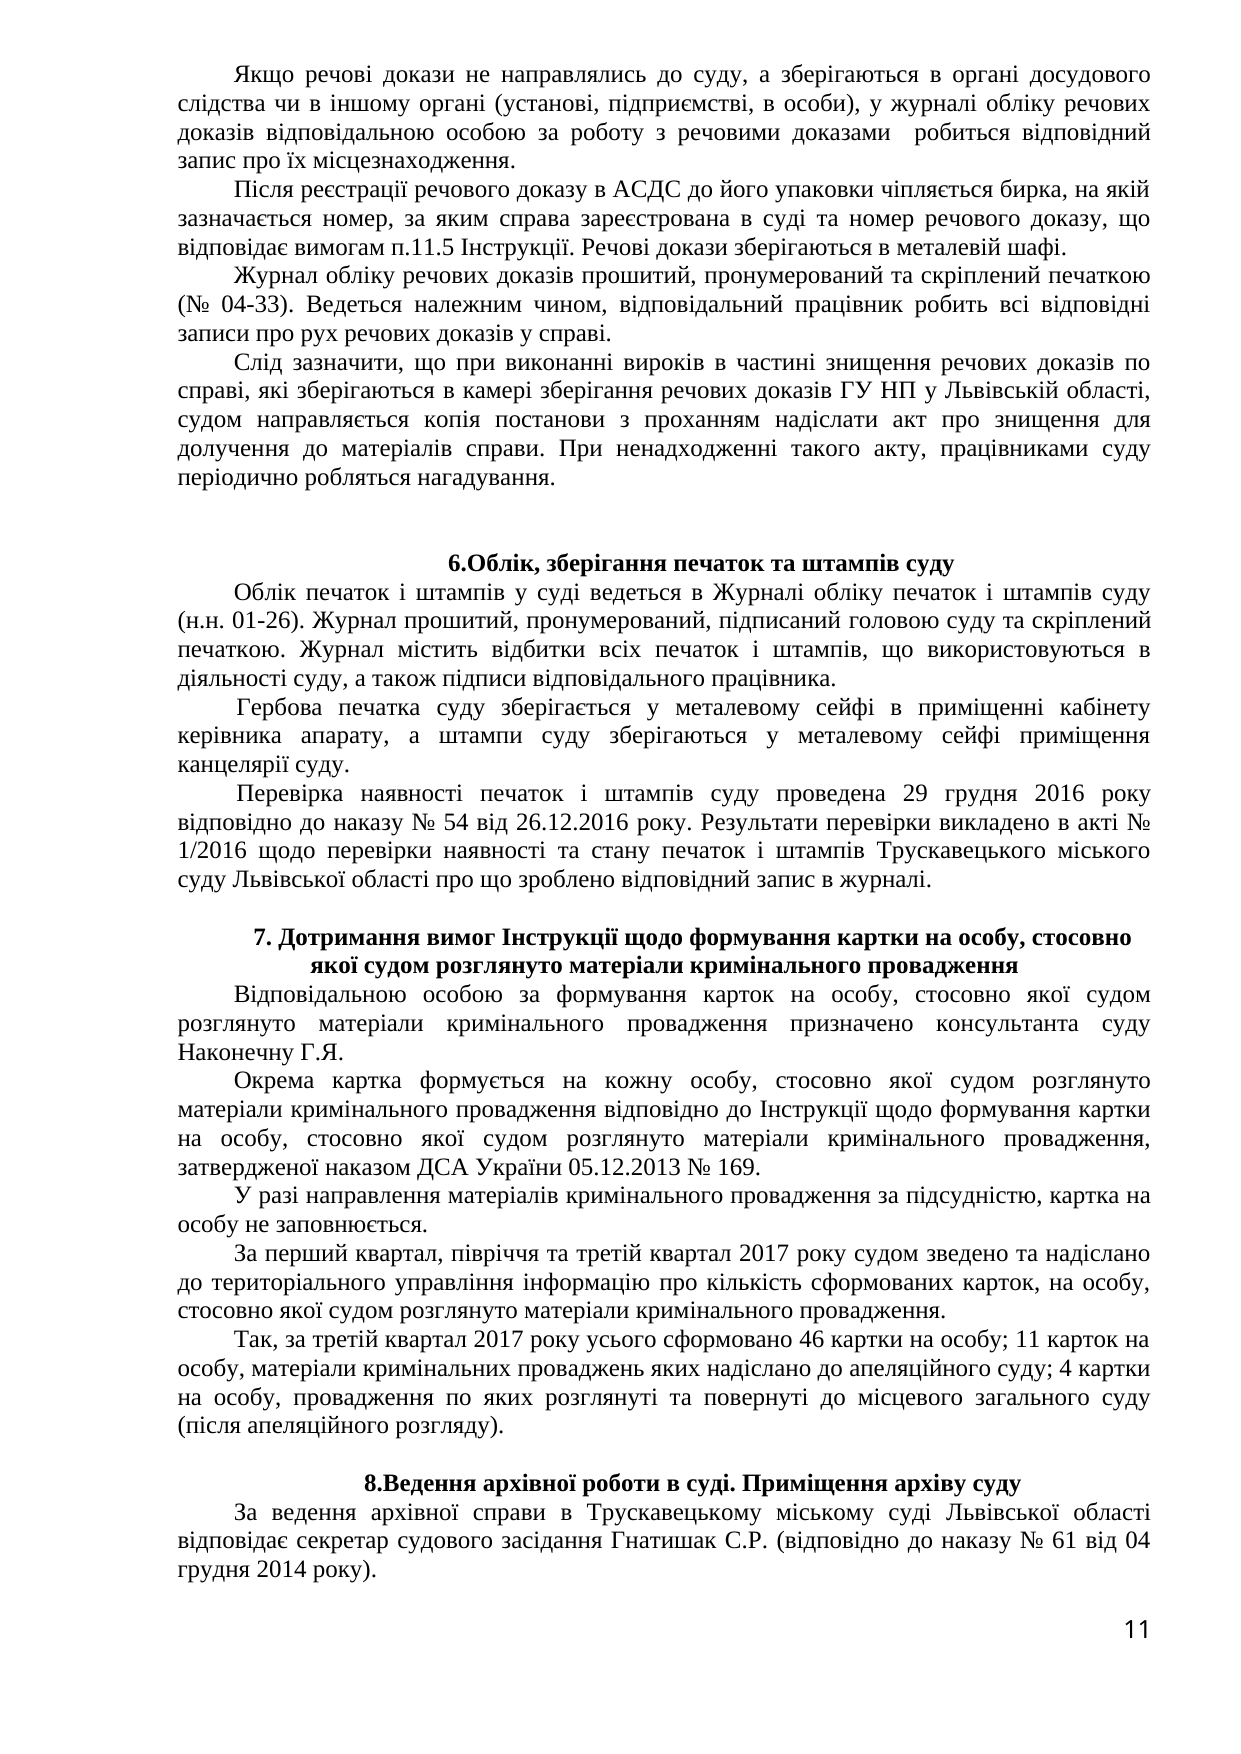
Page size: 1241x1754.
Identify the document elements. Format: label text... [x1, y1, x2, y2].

text Перевірка наявності печаток і штампів суду проведена 29 грудня 2016 року відповідно до наказу № 54 від 26.12.2016 року. Результати перевірки викладено в акті № 1/2016 щодо перевірки наявності та стану печаток і штампів Трускавецького міського суду Львівської області про що зроблено відповідний запис в журналі. [177, 778, 1152, 893]
text Так, за третій квартал 2017 року усього сформовано 46 картки на особу; 11 карток на особу, матеріали кримінальних проваджень яких надіслано до апеляційного суду; 4 картки на особу, провадження по яких розглянуті та повернуті до місцевого загального суду (після апеляційного розгляду). [177, 1324, 1152, 1439]
text Журнал обліку речових доказів прошитий, пронумерований та скріплений печаткою (№ 04-33). Ведеться належним чином, відповідальний працівник робить всі відповідні записи про рух речових доказів у справі. [177, 260, 1152, 347]
text Облік печаток і штампів у суді ведеться в Журналі обліку печаток і штампів суду (н.н. 01-26). Журнал прошитий, пронумерований, підписаний головою суду та скріплений печаткою. Журнал містить відбитки всіх печаток і штампів, що використовуються в діяльності суду, а також підписи відповідального працівника. [177, 577, 1152, 692]
text Слід зазначити, що при виконанні вироків в частині знищення речових доказів по справі, які зберігаються в камері зберігання речових доказів ГУ НП у Львівській області, судом направляється копія постанови з проханням надіслати акт про знищення для долучення до матеріалів справи. При ненадходженні такого акту, працівниками суду періодично робляться нагадування. [177, 347, 1152, 490]
text За перший квартал, півріччя та третій квартал 2017 року судом зведено та надіслано до територіального управління інформацію про кількість сформованих карток, на особу, стосовно якої судом розглянуто матеріали кримінального провадження. [177, 1238, 1152, 1324]
text У разі направлення матеріалів кримінального провадження за підсудністю, картка на особу не заповнюється. [177, 1180, 1152, 1238]
text 6.Облік, зберігання печаток та штампів суду [251, 548, 1152, 577]
text 7. Дотримання вимог Інструкції щодо формування картки на особу, стосовно якої судом розглянуто матеріали кримінального провадження [177, 922, 1152, 979]
text Гербова печатка суду зберігається у металевому сейфі в приміщенні кабінету керівника апарату, а штампи суду зберігаються у металевому сейфі приміщення канцелярії суду. [177, 692, 1152, 778]
text Відповідальною особою за формування карток на особу, стосовно якої судом розглянуто матеріали кримінального провадження призначено консультанта суду Наконечну Г.Я. [177, 979, 1152, 1065]
text За ведення архівної справи в Трускавецькому міському суді Львівської області відповідає секретар судового засідання Гнатишак С.Р. (відповідно до наказу № 61 від 04 грудня 2014 року). [177, 1497, 1152, 1583]
text Окрема картка формується на кожну особу, стосовно якої судом розглянуто матеріали кримінального провадження відповідно до Інструкції щодо формування картки на особу, стосовно якої судом розглянуто матеріали кримінального провадження, затвердженої наказом ДСА України 05.12.2013 № 169. [177, 1065, 1152, 1180]
text 8.Ведення архівної роботи в суді. Приміщення архіву суду [196, 1468, 1152, 1497]
text Після реєстрації речового доказу в АСДС до його упаковки чіпляється бирка, на якій зазначається номер, за яким справа зареєстрована в суді та номер речового доказу, що відповідає вимогам п.11.5 Інструкції. Речові докази зберігаються в металевій шафі. [177, 174, 1152, 260]
text Якщо речові докази не направлялись до суду, а зберігаються в органі досудового слідства чи в іншому органі (установі, підприємстві, в особи), у журналі обліку речових доказів відповідальною особою за роботу з речовими доказами робиться відповідний запис про їх місцезнаходження. [177, 59, 1152, 174]
